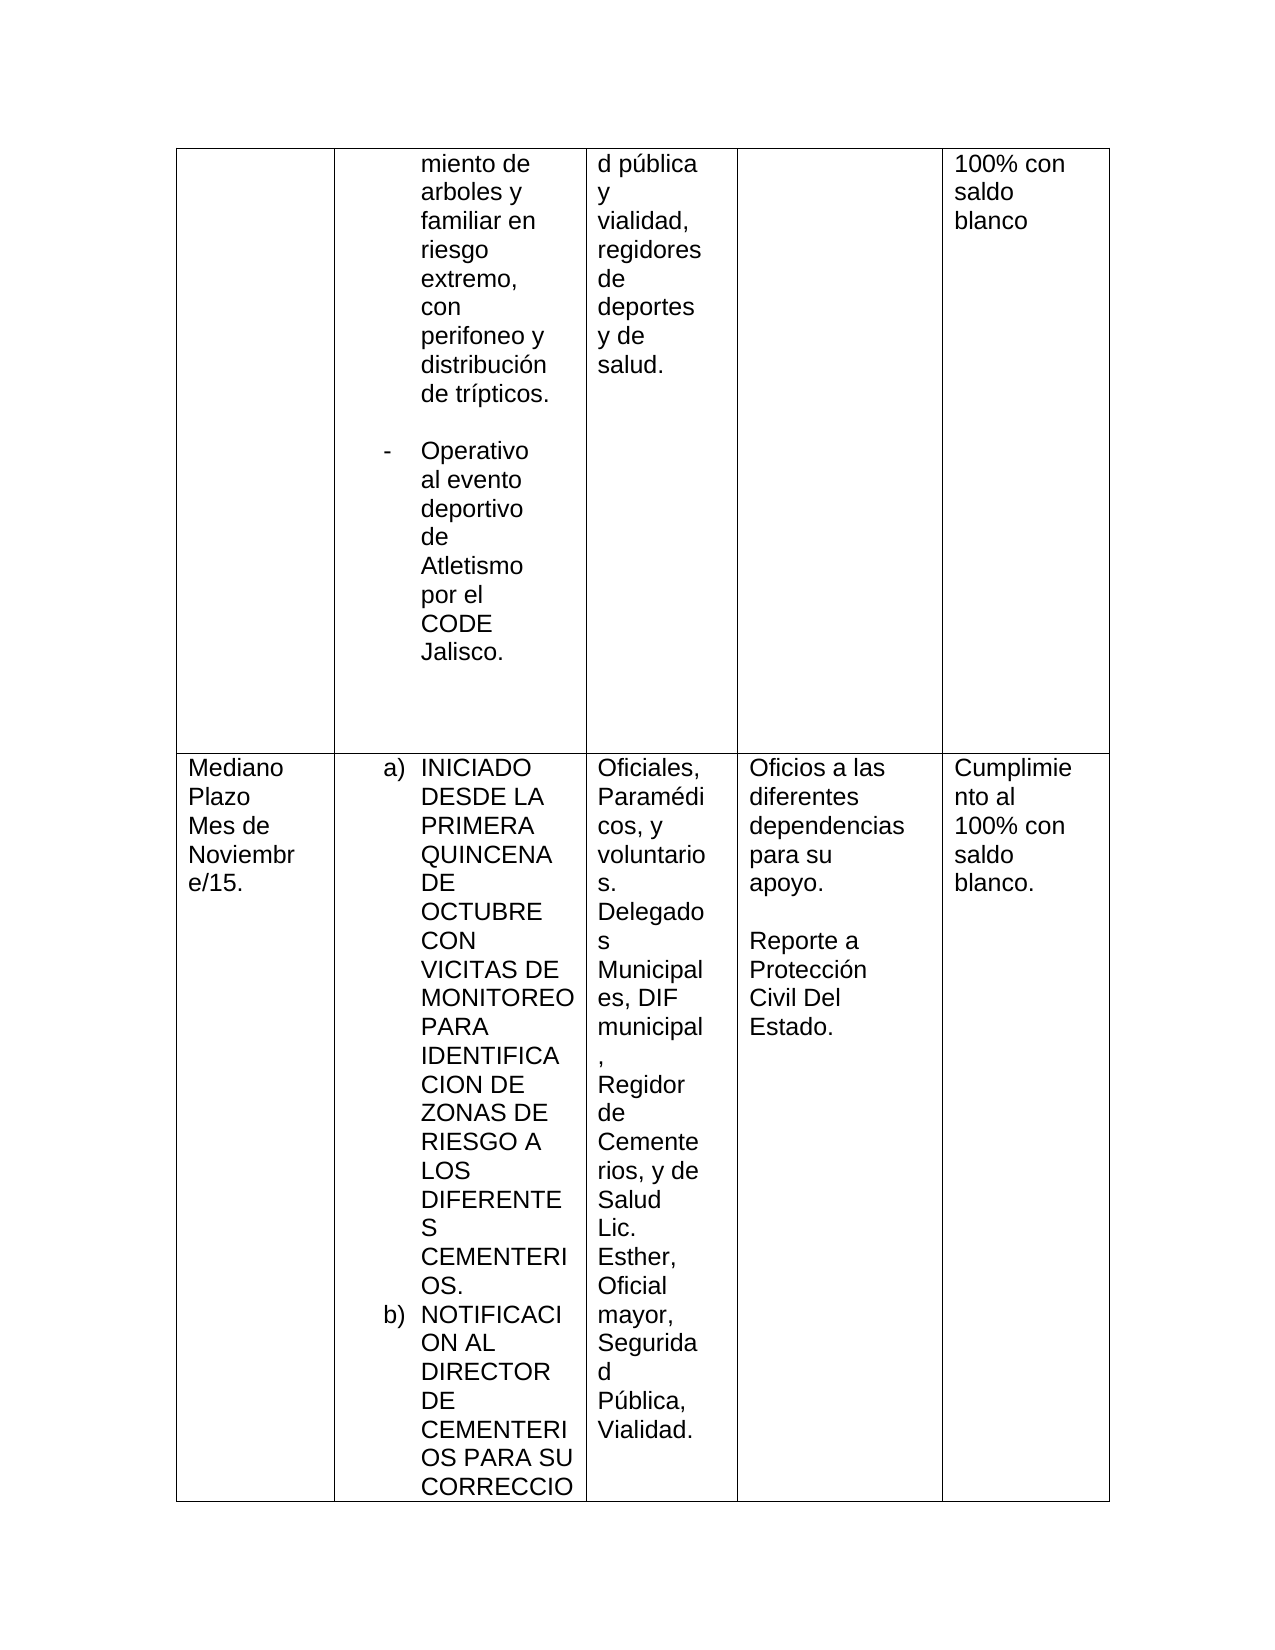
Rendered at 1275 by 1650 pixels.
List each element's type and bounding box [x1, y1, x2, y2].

table_cell [177, 754, 334, 1501]
table_cell [587, 754, 737, 1501]
table_cell [943, 149, 1109, 752]
table_cell [335, 149, 586, 752]
table_cell [177, 149, 334, 752]
table_cell [738, 149, 942, 752]
table_cell [587, 149, 737, 752]
table_cell [335, 754, 586, 1501]
table_cell [738, 754, 942, 1501]
table_cell [943, 754, 1109, 1501]
